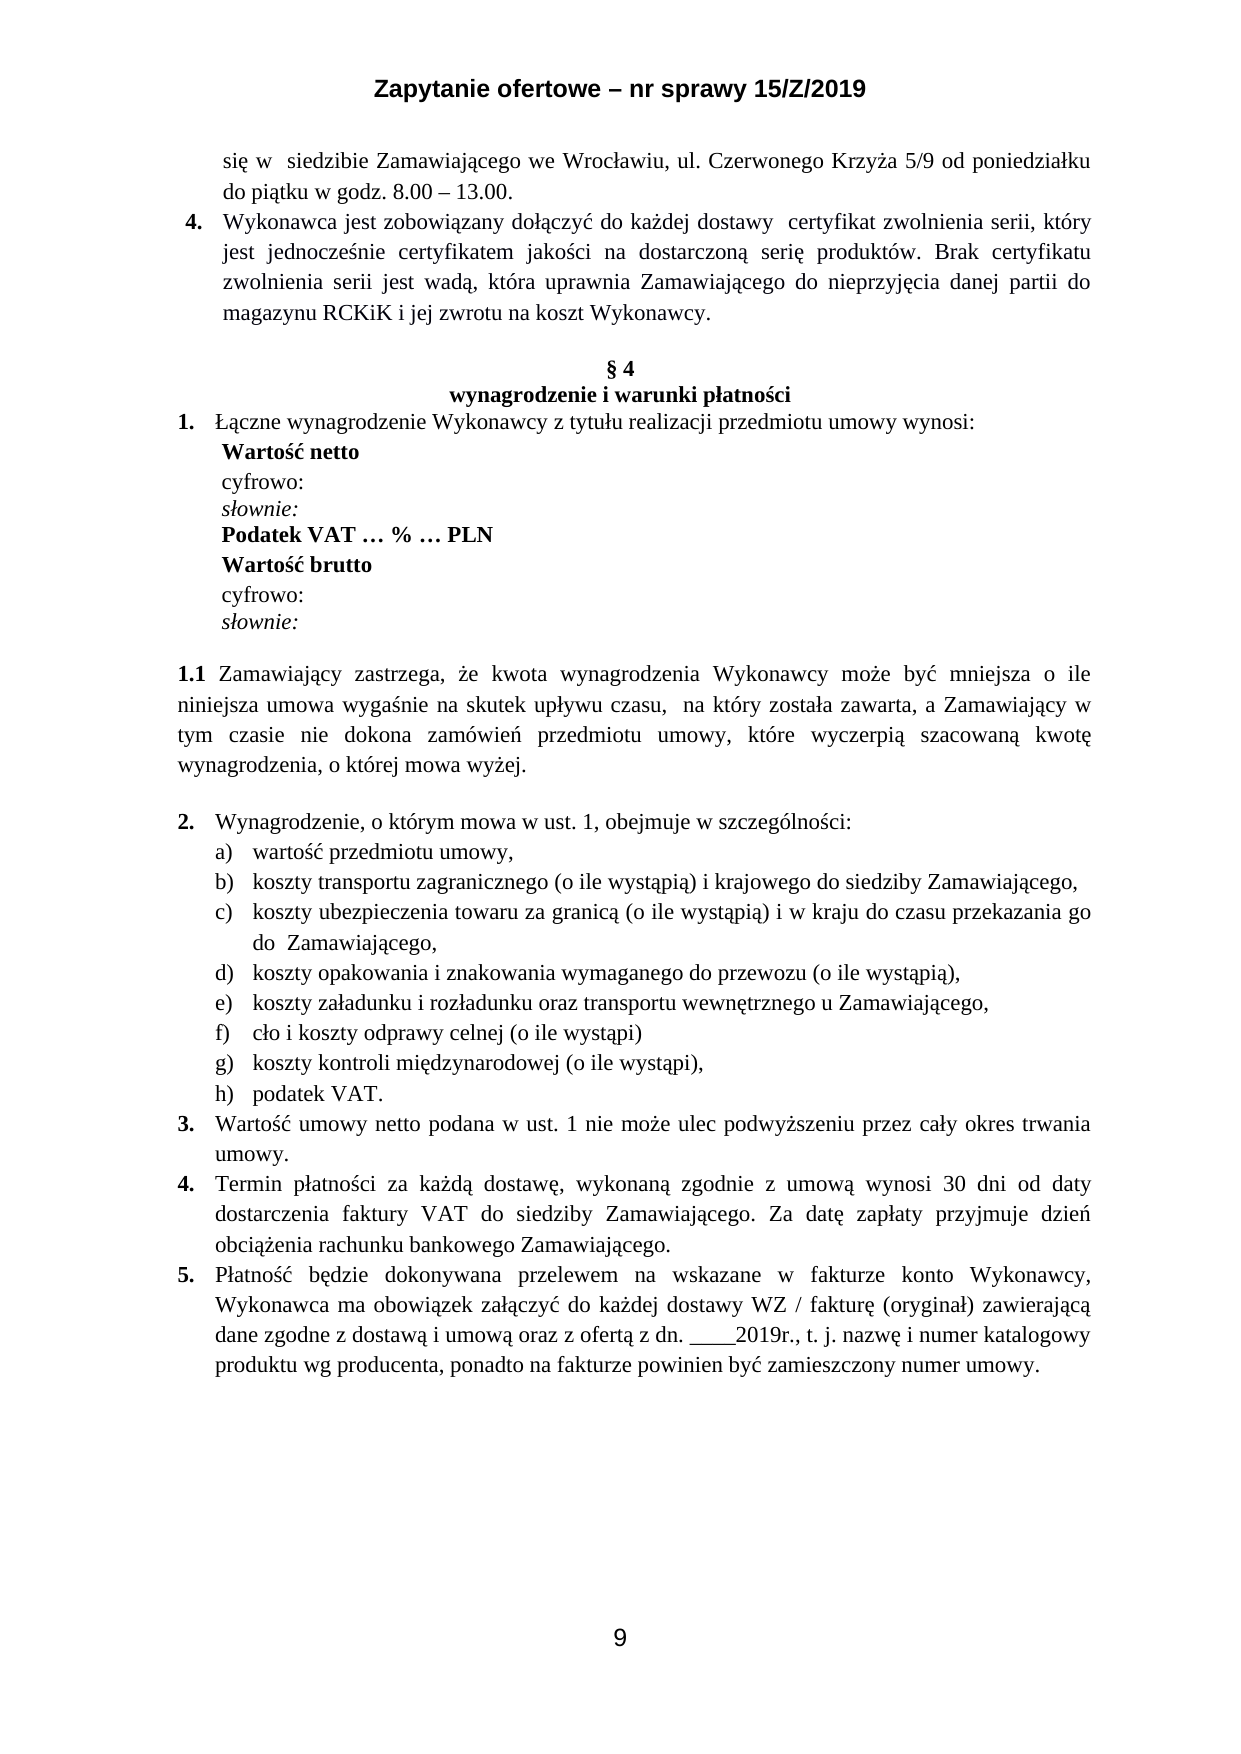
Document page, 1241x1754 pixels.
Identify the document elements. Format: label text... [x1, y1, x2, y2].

list Łączne wynagrodzenie Wykonawcy z tytułu realizacji przedmiotu umowy wynosi: [177, 408, 1093, 434]
text 1.1 Zamawiający zastrzega, że kwota wynagrodzenia Wykonawcy może być mniejsza o ile niniejsza umowa wygaśnie na skutek upływu czasu, na który została zawarta, a Zamawiający w tym czasie nie dokona zamówień przedmiotu umowy, które wyczerpią szacowaną kwotę wynagrodzenia, o której mowa wyżej. [177, 661, 1093, 777]
list Termin płatności za każdą dostawę, wykonaną zgodnie z umową wynosi 30 dni od daty dostarczenia faktury VAT do siedziby Zamawiającego. Za datę zapłaty przyjmuje dzień obciążenia rachunku bankowego Zamawiającego. [177, 1170, 1093, 1257]
list Płatność będzie dokonywana przelewem na wskazane w fakturze konto Wykonawcy, Wykonawca ma obowiązek załączyć do każdej dostawy WZ / fakturę (oryginał) zawierającą dane zgodne z dostawą i umową oraz z ofertą z dn. ____2019r., t. j. nazwę i numer katalogowy produktu wg producenta, ponadto na fakturze powinien być zamieszczony numer umowy. [177, 1261, 1093, 1378]
text cyfrowo: [221, 581, 1093, 608]
list Wartość umowy netto podana w ust. 1 nie może ulec podwyższeniu przez cały okres trwania umowy. [177, 1110, 1093, 1166]
text słownie: [221, 495, 1093, 521]
list Wynagrodzenie, o którym mowa w ust. 1, obejmuje w szczególności: [177, 808, 1093, 834]
text cyfrowo: [221, 468, 1093, 495]
list koszty kontroli międzynarodowej (o ile wystąpi), [215, 1049, 1093, 1076]
list podatek VAT. [215, 1079, 1093, 1106]
list koszty ubezpieczenia towaru za granicą (o ile wystąpią) i w kraju do czasu przekazania go do Zamawiającego, [215, 898, 1093, 955]
text Podatek VAT … % … PLN [221, 521, 1093, 547]
text Wartość brutto [221, 551, 1093, 578]
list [185, 148, 1093, 204]
list cło i koszty odprawy celnej (o ile wystąpi) [215, 1019, 1093, 1046]
text § 4 [148, 355, 1093, 382]
text słownie: [221, 608, 1093, 634]
list Wykonawca jest zobowiązany dołączyć do każdej dostawy certyfikat zwolnienia serii, który jest jednocześnie certyfikatem jakości na dostarczoną serię produktów. Brak certyfikatu zwolnienia serii jest wadą, która uprawnia Zamawiającego do nieprzyjęcia danej partii do magazynu RCKiK i jej zwrotu na koszt Wykonawcy. [185, 208, 1093, 325]
list koszty opakowania i znakowania wymaganego do przewozu (o ile wystąpią), [215, 959, 1093, 985]
list koszty załadunku i rozładunku oraz transportu wewnętrznego u Zamawiającego, [215, 989, 1093, 1015]
text wynagrodzenie i warunki płatności [148, 382, 1093, 408]
list wartość przedmiotu umowy, [215, 838, 1093, 864]
text Wartość netto [221, 438, 1093, 464]
list koszty transportu zagranicznego (o ile wystąpią) i krajowego do siedziby Zamawiającego, [215, 868, 1093, 894]
